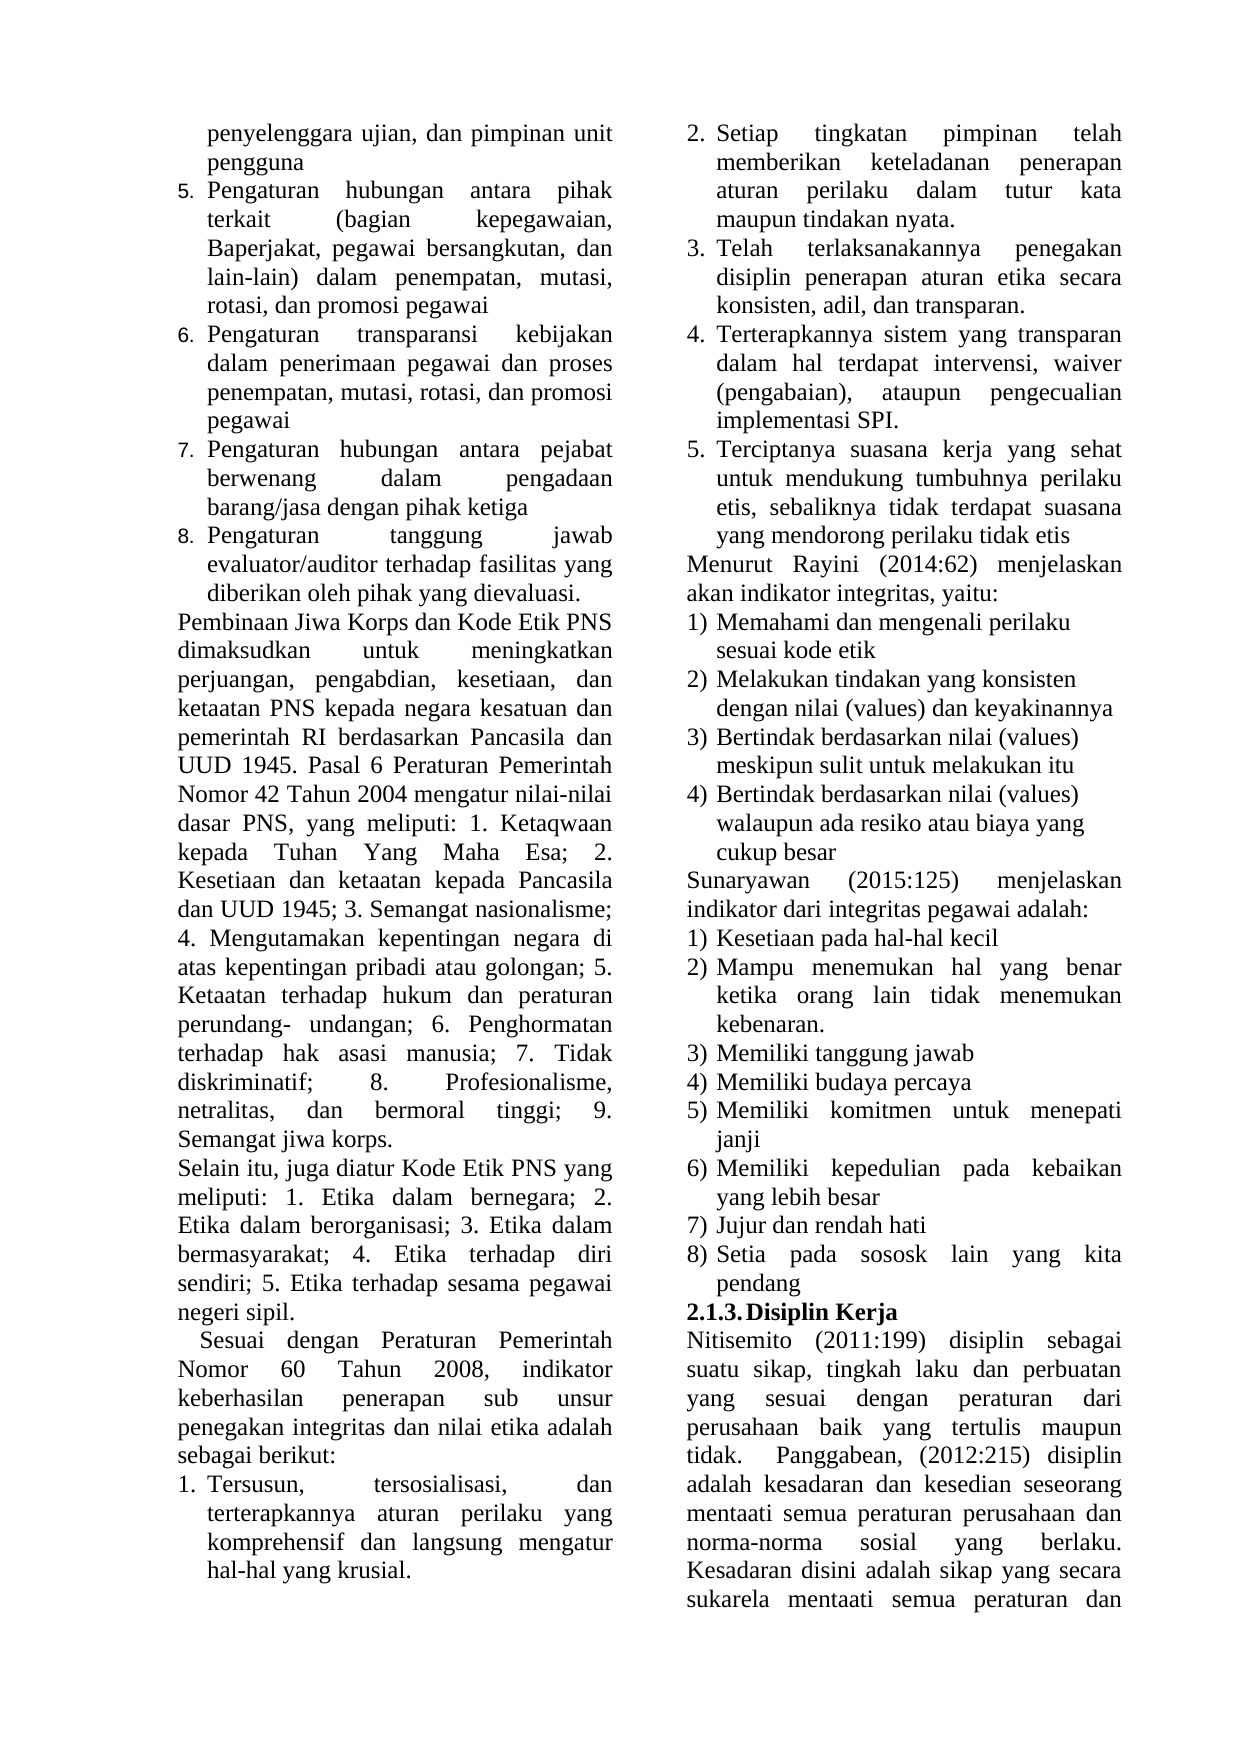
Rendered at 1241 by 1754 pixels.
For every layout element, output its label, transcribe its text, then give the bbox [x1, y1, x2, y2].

list Disiplin Kerja [686, 1297, 1122, 1326]
text Selain itu, juga diatur Kode Etik PNS yang meliputi: 1. Etika dalam bernegara; 2. Etika dalam berorganisasi; 3. Etika dalam bermasyarakat; 4. Etika terhadap diri sendiri; 5. Etika terhadap sesama pegawai negeri sipil. [177, 1153, 613, 1326]
list Jujur dan rendah hati [687, 1211, 1122, 1239]
list Pengaturan hubungan antara pihak terkait (bagian kepegawaian, Baperjakat, pegawai bersangkutan, dan lain-lain) dalam penempatan, mutasi, rotasi, dan promosi pegawai [177, 176, 613, 319]
list Pengaturan hubungan antara pejabat berwenang dalam pengadaan barang/jasa dengan pihak ketiga [177, 434, 613, 521]
list Telah terlaksanakannya penegakan disiplin penerapan aturan etika secara konsisten, adil, dan transparan. [687, 233, 1122, 319]
text Pembinaan Jiwa Korps dan Kode Etik PNS dimaksudkan untuk meningkatkan perjuangan, pengabdian, kesetiaan, dan ketaatan PNS kepada negara kesatuan dan pemerintah RI berdasarkan Pancasila dan UUD 1945. Pasal 6 Peraturan Pemerintah Nomor 42 Tahun 2004 mengatur nilai-nilai dasar PNS, yang meliputi: 1. Ketaqwaan kepada Tuhan Yang Maha Esa; 2. Kesetiaan dan ketaatan kepada Pancasila dan UUD 1945; 3. Semangat nasionalisme; 4. Mengutamakan kepentingan negara di atas kepentingan pribadi atau golongan; 5. Ketaatan terhadap hukum dan peraturan perundang- undangan; 6. Penghormatan terhadap hak asasi manusia; 7. Tidak diskriminatif; 8. Profesionalisme, netralitas, dan bermoral tinggi; 9. Semangat jiwa korps. [177, 607, 613, 1153]
list Memahami dan mengenali perilaku sesuai kode etik [687, 607, 1122, 664]
list Setia pada sososk lain yang kita pendang [687, 1239, 1122, 1297]
text Menurut Rayini (2014:62) menjelaskan akan indikator integritas, yaitu: [686, 549, 1122, 607]
text Sesuai dengan Peraturan Pemerintah Nomor 60 Tahun 2008, indikator keberhasilan penerapan sub unsur penegakan integritas dan nilai etika adalah sebagai berikut: [177, 1326, 613, 1469]
list Pengaturan hubungan antara pejabat yang berwenang dalam penerimaan pegawai dengan calon pegawai, penyelenggara ujian, dan pimpinan unit pengguna [177, 118, 613, 176]
list Bertindak berdasarkan nilai (values) walaupun ada resiko atau biaya yang cukup besar [687, 779, 1122, 866]
list Pengaturan transparansi kebijakan dalam penerimaan pegawai dan proses penempatan, mutasi, rotasi, dan promosi pegawai [177, 319, 613, 434]
list Tersusun, tersosialisasi, dan terterapkannya aturan perilaku yang komprehensif dan langsung mengatur hal-hal yang krusial. [177, 1469, 613, 1584]
list Bertindak berdasarkan nilai (values) meskipun sulit untuk melakukan itu [687, 722, 1122, 779]
list Melakukan tindakan yang konsisten dengan nilai (values) dan keyakinannya [687, 664, 1122, 722]
list Terciptanya suasana kerja yang sehat untuk mendukung tumbuhnya perilaku etis, sebaliknya tidak terdapat suasana yang mendorong perilaku tidak etis [687, 434, 1122, 549]
text Sunaryawan (2015:125) menjelaskan indikator dari integritas pegawai adalah: [686, 866, 1122, 923]
list Mampu menemukan hal yang benar ketika orang lain tidak menemukan kebenaran. [687, 952, 1122, 1038]
list Kesetiaan pada hal-hal kecil [687, 923, 1122, 952]
list Terterapkannya sistem yang transparan dalam hal terdapat intervensi, waiver (pengabaian), ataupun pengecualian implementasi SPI. [687, 319, 1122, 434]
list Memiliki komitmen untuk menepati janji [687, 1096, 1122, 1153]
list Setiap tingkatan pimpinan telah memberikan keteladanan penerapan aturan perilaku dalam tutur kata maupun tindakan nyata. [687, 118, 1122, 233]
list Memiliki budaya percaya [687, 1067, 1122, 1096]
list Pengaturan tanggung jawab evaluator/auditor terhadap fasilitas yang diberikan oleh pihak yang dievaluasi. [177, 521, 613, 607]
list Memiliki kepedulian pada kebaikan yang lebih besar [687, 1153, 1122, 1211]
list Memiliki tanggung jawab [687, 1038, 1122, 1067]
